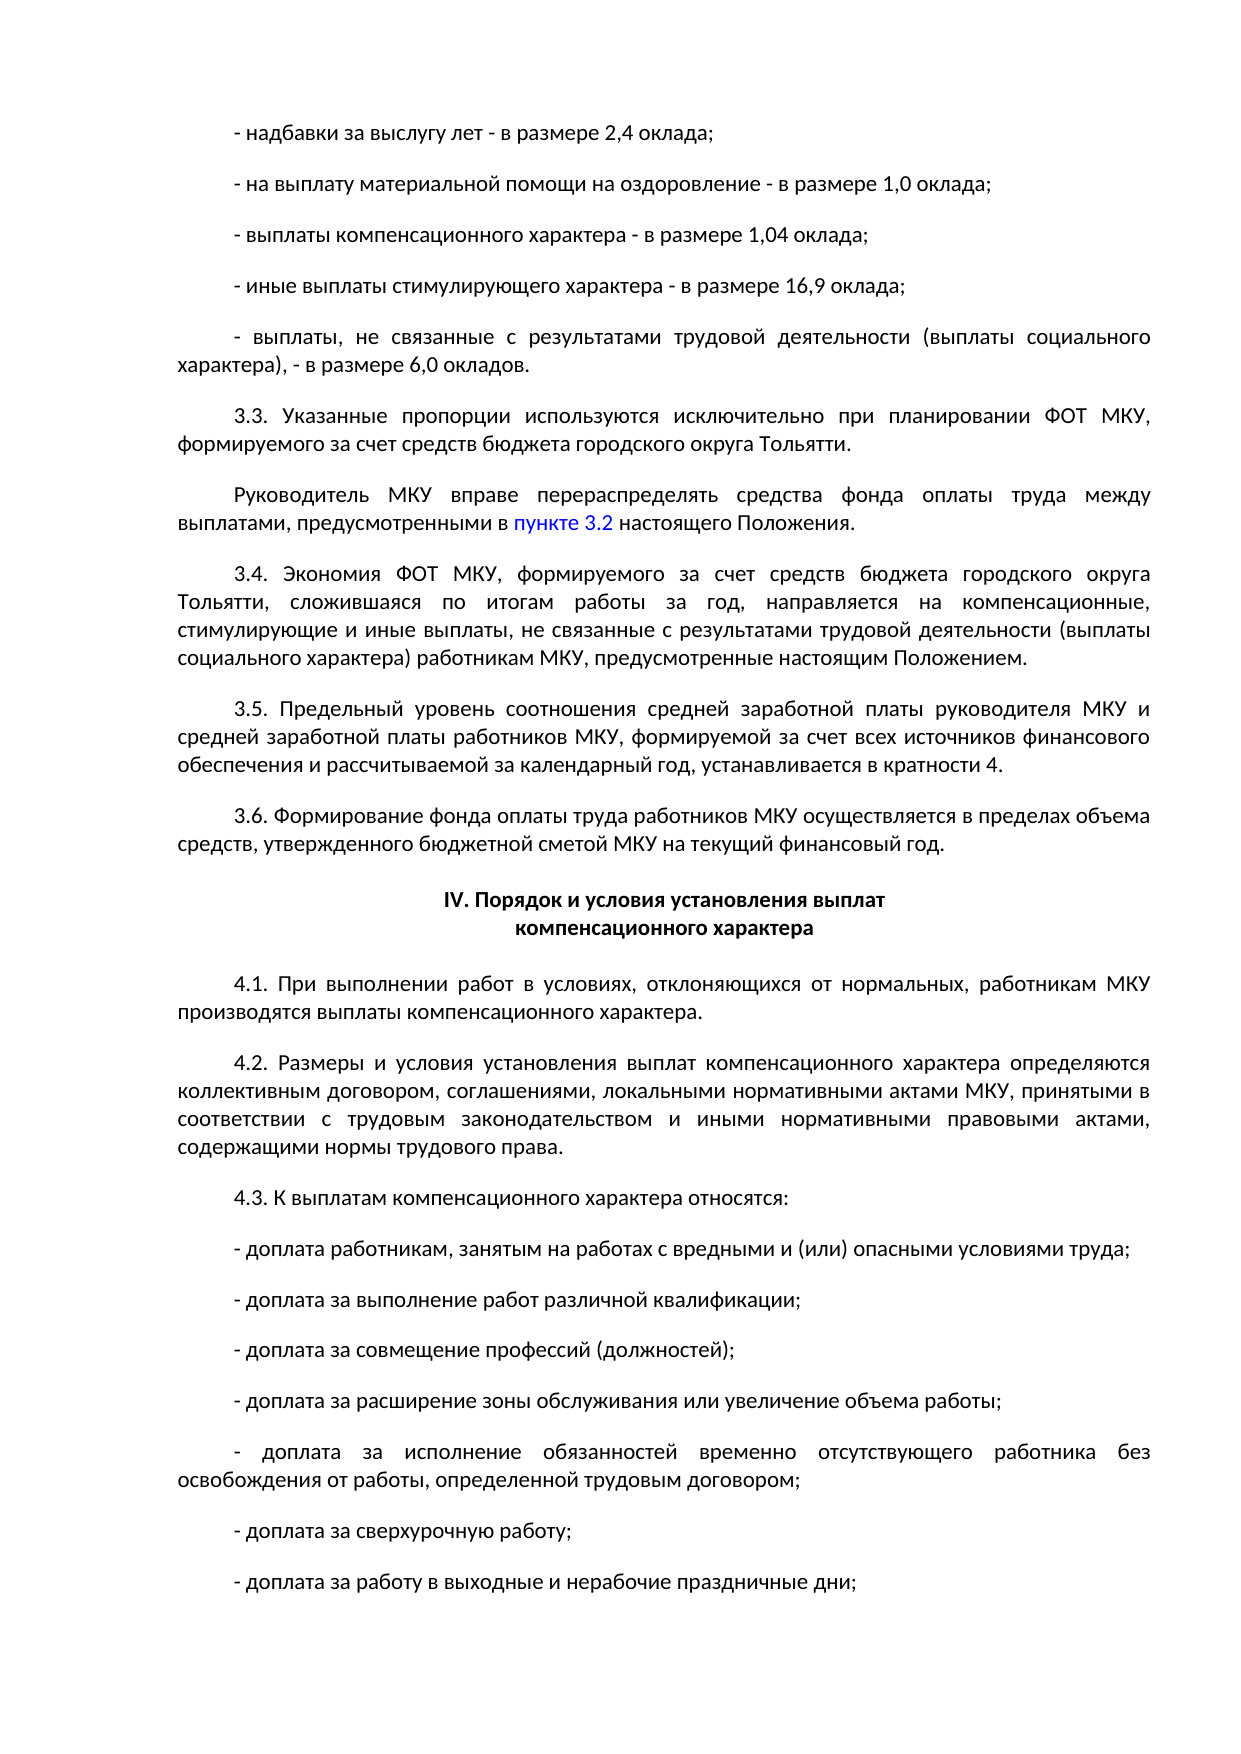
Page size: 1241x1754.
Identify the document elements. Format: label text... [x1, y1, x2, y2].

text - доплата работникам, занятым на работах с вредными и (или) опасными условиями труда; [177, 1234, 1152, 1262]
text - надбавки за выслугу лет - в размере 2,4 оклада; [177, 118, 1152, 146]
title IV. Порядок и условия установления выплат [177, 885, 1152, 913]
text - доплата за совмещение профессий (должностей); [177, 1336, 1152, 1364]
text 3.3. Указанные пропорции используются исключительно при планировании ФОТ МКУ, формируемого за счет средств бюджета городского округа Тольятти. [177, 401, 1152, 457]
text - доплата за расширение зоны обслуживания или увеличение объема работы; [177, 1387, 1152, 1414]
text Руководитель МКУ вправе перераспределять средства фонда оплаты труда между выплатами, предусмотренными в пункте 3.2 настоящего Положения. [177, 480, 1152, 536]
text - доплата за работу в выходные и нерабочие праздничные дни; [177, 1567, 1152, 1595]
title компенсационного характера [177, 913, 1152, 941]
text - выплаты, не связанные с результатами трудовой деятельности (выплаты социального характера), - в размере 6,0 окладов. [177, 322, 1152, 378]
text 3.5. Предельный уровень соотношения средней заработной платы руководителя МКУ и средней заработной платы работников МКУ, формируемой за счет всех источников финансового обеспечения и рассчитываемой за календарный год, устанавливается в кратности 4. [177, 694, 1152, 778]
text - на выплату материальной помощи на оздоровление - в размере 1,0 оклада; [177, 169, 1152, 197]
text 4.1. При выполнении работ в условиях, отклоняющихся от нормальных, работникам МКУ производятся выплаты компенсационного характера. [177, 969, 1152, 1025]
text - иные выплаты стимулирующего характера - в размере 16,9 оклада; [177, 271, 1152, 299]
text 4.3. К выплатам компенсационного характера относятся: [177, 1183, 1152, 1211]
text - выплаты компенсационного характера - в размере 1,04 оклада; [177, 220, 1152, 248]
text 3.6. Формирование фонда оплаты труда работников МКУ осуществляется в пределах объема средств, утвержденного бюджетной сметой МКУ на текущий финансовый год. [177, 801, 1152, 857]
text - доплата за исполнение обязанностей временно отсутствующего работника без освобождения от работы, определенной трудовым договором; [177, 1437, 1152, 1493]
text 3.4. Экономия ФОТ МКУ, формируемого за счет средств бюджета городского округа Тольятти, сложившаяся по итогам работы за год, направляется на компенсационные, стимулирующие и иные выплаты, не связанные с результатами трудовой деятельности (выплаты социального характера) работникам МКУ, предусмотренные настоящим Положением. [177, 559, 1152, 671]
text 4.2. Размеры и условия установления выплат компенсационного характера определяются коллективным договором, соглашениями, локальными нормативными актами МКУ, принятыми в соответствии с трудовым законодательством и иными нормативными правовыми актами, содержащими нормы трудового права. [177, 1048, 1152, 1160]
text - доплата за сверхурочную работу; [177, 1516, 1152, 1544]
text - доплата за выполнение работ различной квалификации; [177, 1285, 1152, 1313]
